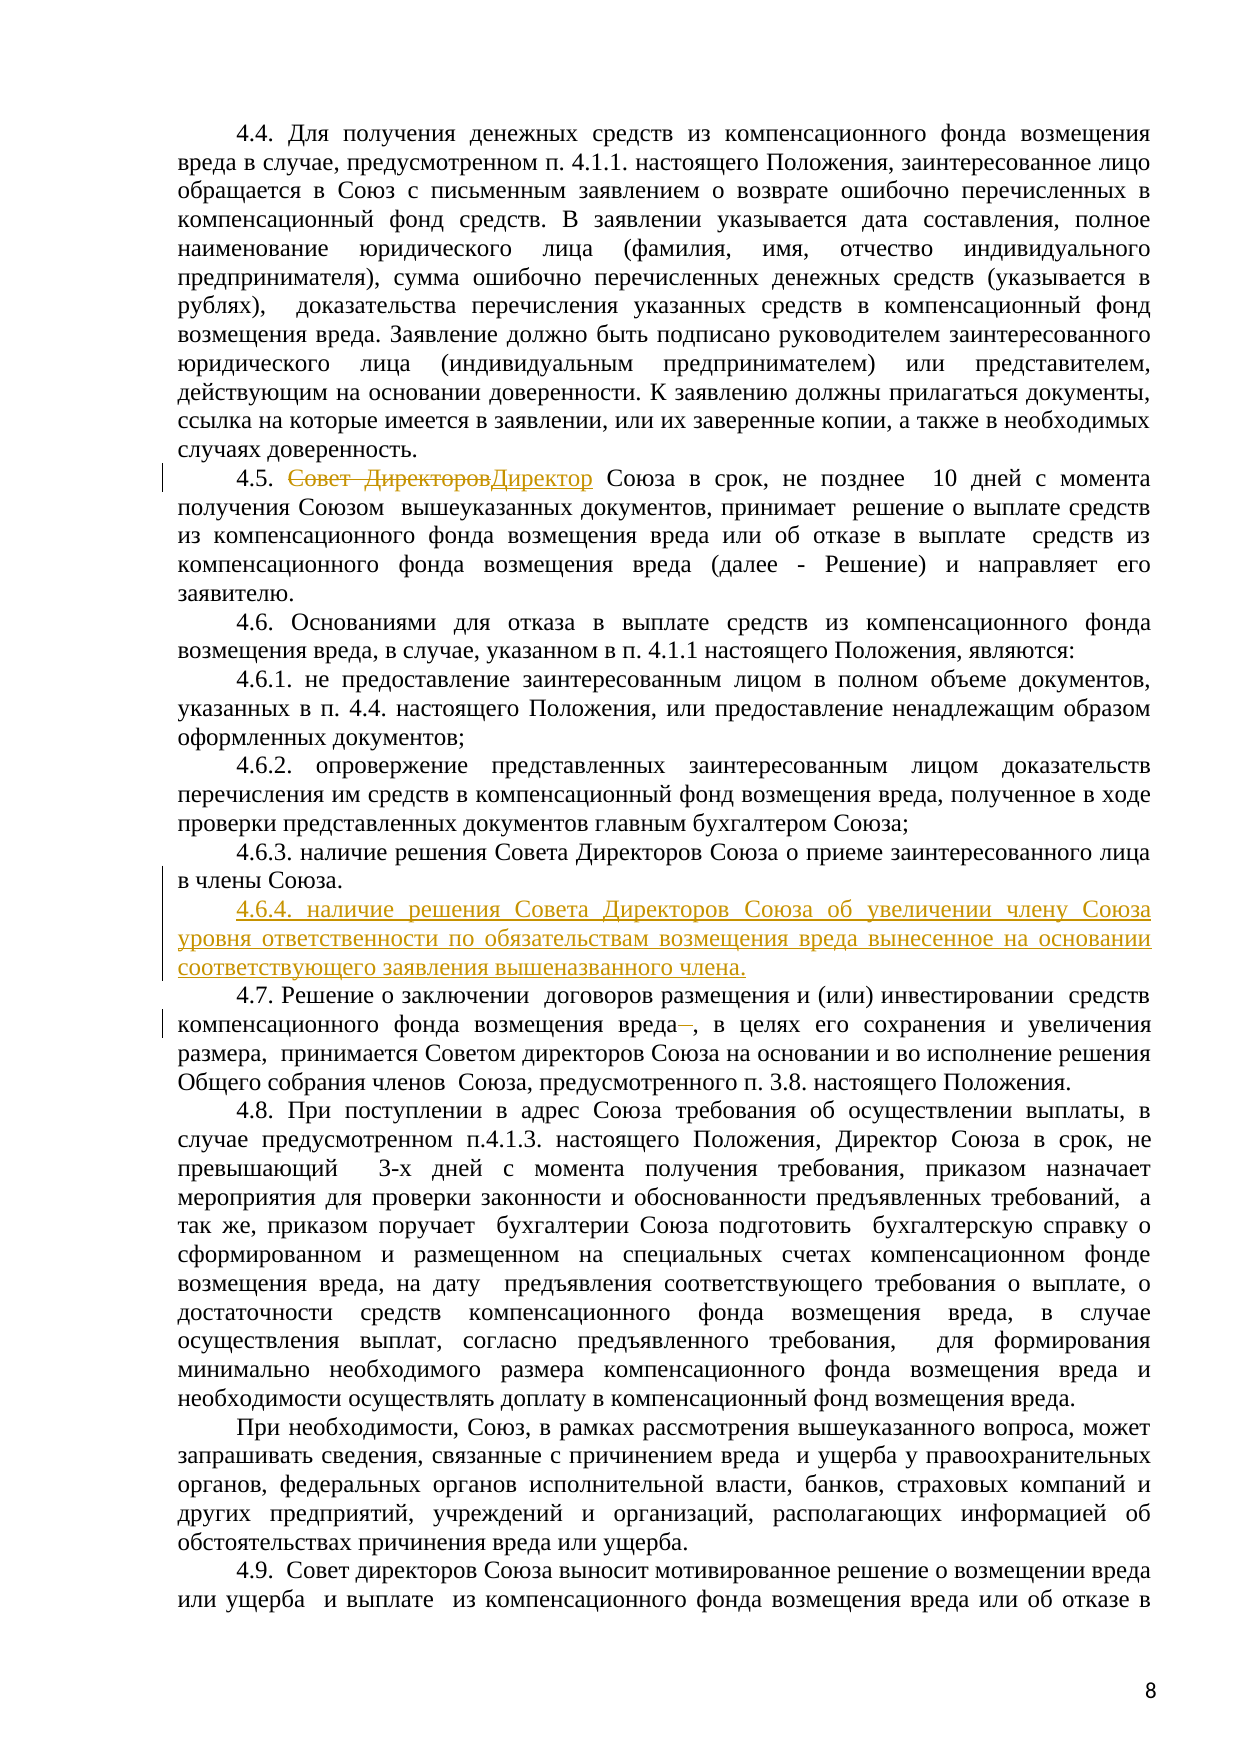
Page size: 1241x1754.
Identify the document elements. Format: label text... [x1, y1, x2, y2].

text 4.8. При поступлении в адрес Союза требования об осуществлении выплаты, в случае предусмотренном п.4.1.3. настоящего Положения, Директор Союза в срок, не превышающий 3-х дней с момента получения требования, приказом назначает мероприятия для проверки законности и обоснованности предъявленных требований, а так же, приказом поручает бухгалтерии Союза подготовить бухгалтерскую справку о сформированном и размещенном на специальных счетах компенсационном фонде возмещения вреда, на дату предъявления соответствующего требования о выплате, о достаточности средств компенсационного фонда возмещения вреда, в случае осуществления выплат, согласно предъявленного требования, для формирования минимально необходимого размера компенсационного фонда возмещения вреда и необходимости осуществлять доплату в компенсационный фонд возмещения вреда. [177, 1096, 1152, 1412]
text 4.6.3. наличие решения Совета Директоров Союза о приеме заинтересованного лица в члены Союза. [177, 837, 1152, 894]
text 4.6. Основаниями для отказа в выплате средств из компенсационного фонда возмещения вреда, в случае, указанном в п. 4.1.1 настоящего Положения, являются: [177, 607, 1152, 664]
text 4.7. Решение о заключении договоров размещения и (или) инвестировании средств компенсационного фонда возмещения вреда, в целях его сохранения и увеличения размера, принимается Советом директоров Союза на основании и во исполнение решения Общего собрания членов Союза, предусмотренного п. 3.8. настоящего Положения. [177, 981, 1152, 1096]
text 4.6.1. не предоставление заинтересованным лицом в полном объеме документов, указанных в п. 4.4. настоящего Положения, или предоставление ненадлежащим образом оформленных документов; [177, 664, 1152, 751]
text При необходимости, Союз, в рамках рассмотрения вышеуказанного вопроса, может запрашивать сведения, связанные с причинением вреда и ущерба у правоохранительных органов, федеральных органов исполнительной власти, банков, страховых компаний и других предприятий, учреждений и организаций, располагающих информацией об обстоятельствах причинения вреда или ущерба. [177, 1412, 1152, 1556]
text 4.5. Союза в срок, не позднее 10 дней с момента получения Союзом вышеуказанных документов, принимает решение о выплате средств из компенсационного фонда возмещения вреда или об отказе в выплате средств из компенсационного фонда возмещения вреда (далее - Решение) и направляет его заявителю. [177, 463, 1152, 607]
text 4.4. Для получения денежных средств из компенсационного фонда возмещения вреда в случае, предусмотренном п. 4.1.1. настоящего Положения, заинтересованное лицо обращается в Союз с письменным заявлением о возврате ошибочно перечисленных в компенсационный фонд средств. В заявлении указывается дата составления, полное наименование юридического лица (фамилия, имя, отчество индивидуального предпринимателя), сумма ошибочно перечисленных денежных средств (указывается в рублях), доказательства перечисления указанных средств в компенсационный фонд возмещения вреда. Заявление должно быть подписано руководителем заинтересованного юридического лица (индивидуальным предпринимателем) или представителем, действующим на основании доверенности. К заявлению должны прилагаться документы, ссылка на которые имеется в заявлении, или их заверенные копии, а также в необходимых случаях доверенность. [177, 118, 1152, 463]
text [177, 1556, 1152, 1613]
text 4.6.2. опровержение представленных заинтересованным лицом доказательств перечисления им средств в компенсационный фонд возмещения вреда, полученное в ходе проверки представленных документов главным бухгалтером Союза; [177, 751, 1152, 837]
